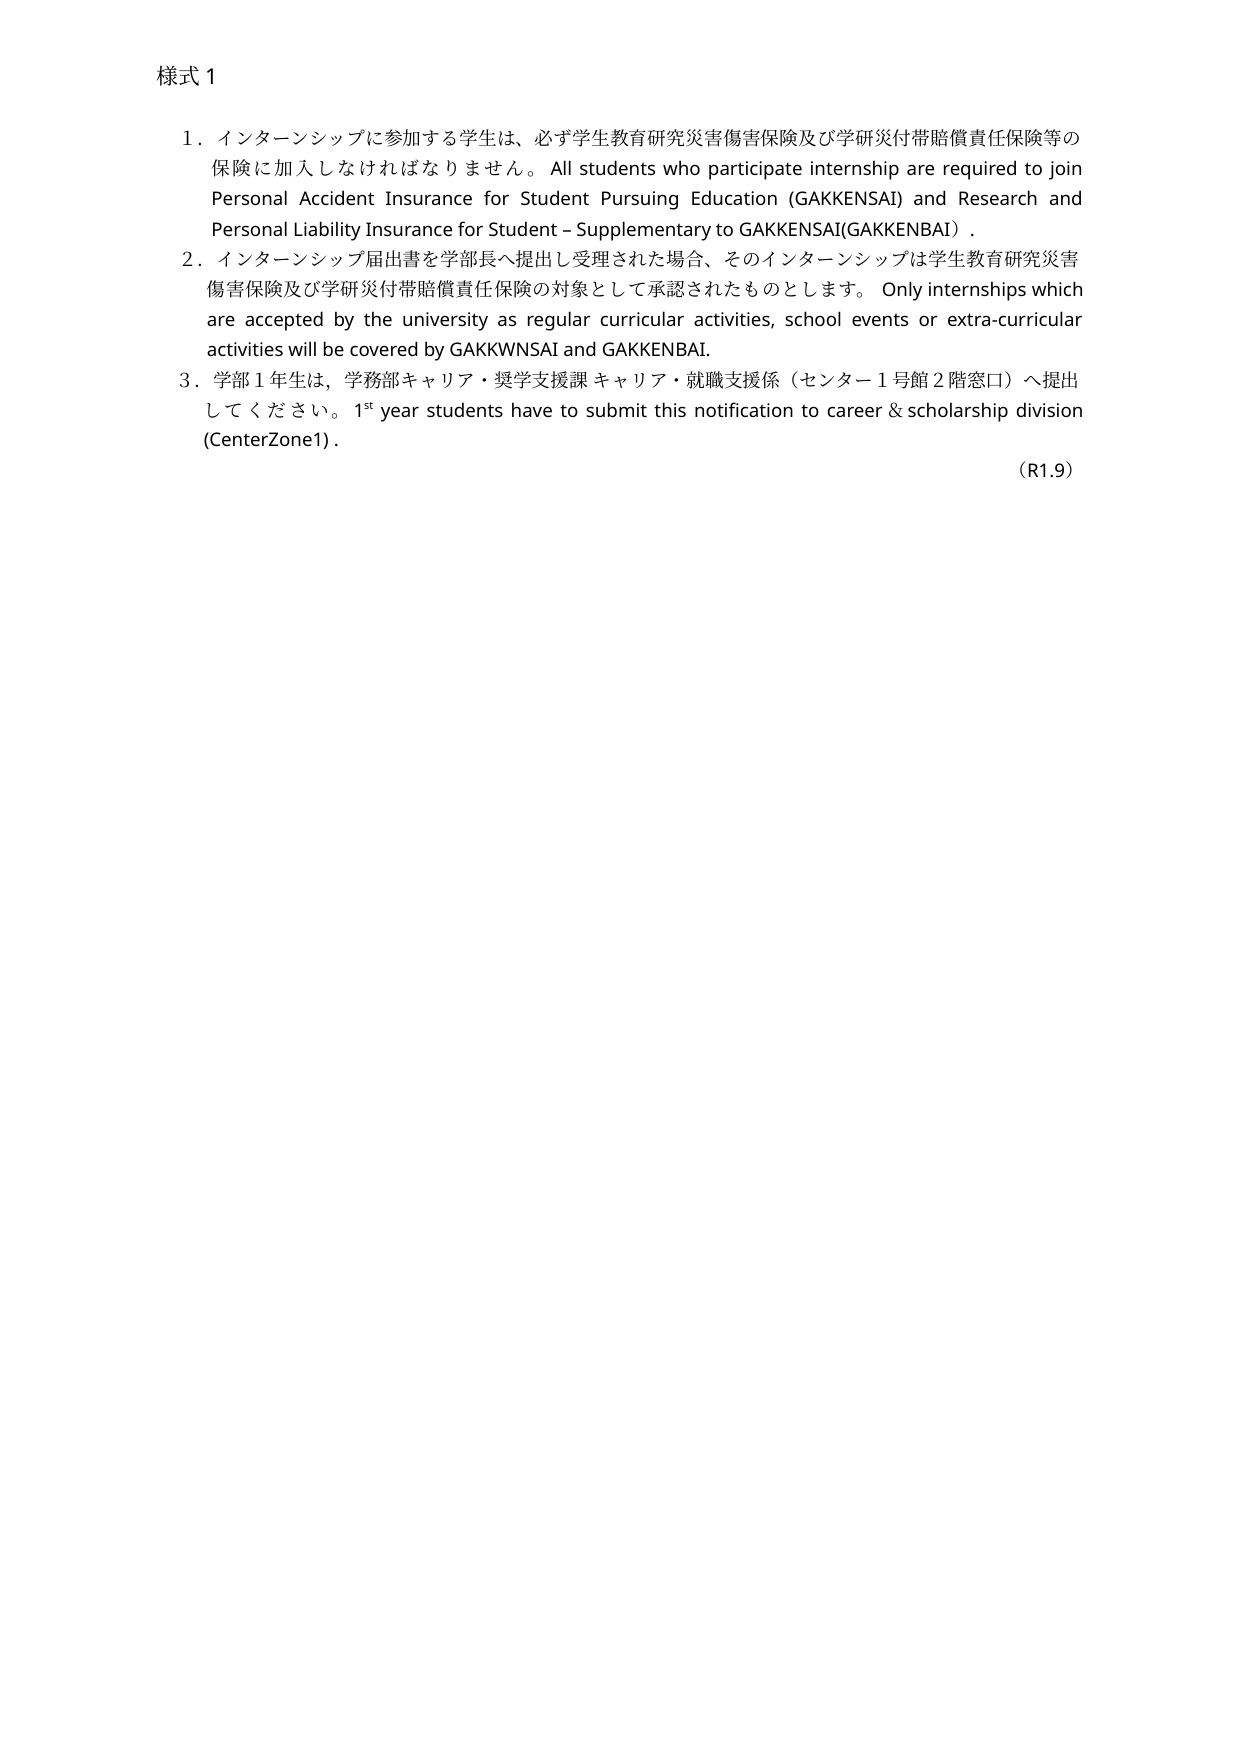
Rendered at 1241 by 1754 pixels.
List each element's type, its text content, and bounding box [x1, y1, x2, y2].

text １．インターンシップに参加する学生は、必ず学生教育研究災害傷害保険及び学研災付帯賠償責任保険等の保険に加入しなければなりません。All students who participate internship are required to join Personal Accident Insurance for Student Pursuing Education (GAKKENSAI) and Research and Personal Liability Insurance for Student – Supplementary to GAKKENSAI(GAKKENBAI）. [157, 122, 1084, 243]
text ２．インターンシップ届出書を学部長へ提出し受理された場合、そのインターンシップは学生教育研究災害傷害保険及び学研災付帯賠償責任保険の対象として承認されたものとします。 Only internships which are accepted by the university as regular curricular activities, school events or extra-curricular activities will be covered by GAKKWNSAI and GAKKENBAI. [178, 243, 1084, 364]
text ３．学部１年生は，学務部キャリア・奨学支援課 キャリア・就職支援係（センター１号館２階窓口）へ提出してください。1st year students have to submit this notification to career＆scholarship division (CenterZone1) . [157, 364, 1084, 455]
text （R1.9） [157, 455, 1084, 485]
